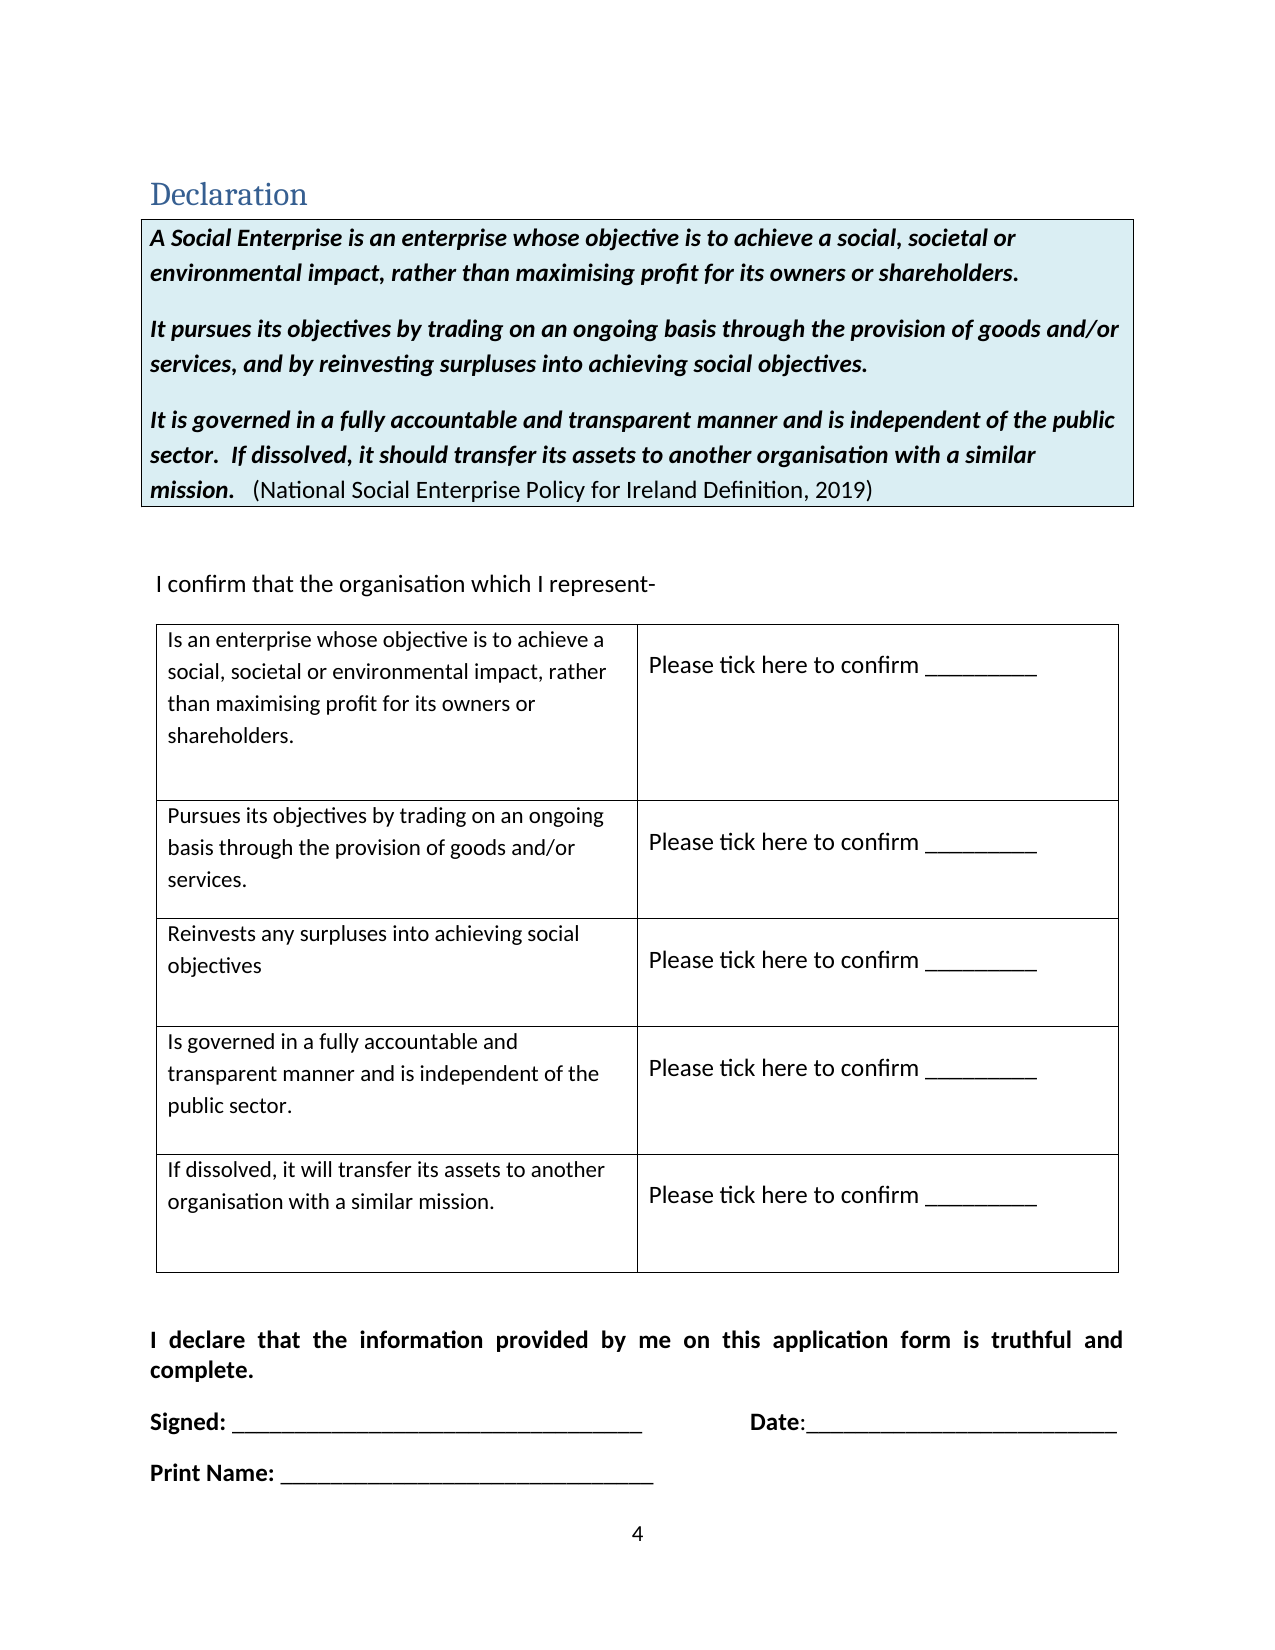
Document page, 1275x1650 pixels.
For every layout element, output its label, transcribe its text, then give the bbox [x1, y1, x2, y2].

table_header Is an enterprise whose objective is to achieve a social, societal or environmental impact, rather than maximising profit for its owners or shareholders. [157, 625, 637, 800]
text I declare that the information provided by me on this application form is truthful and complete. [150, 1324, 1125, 1385]
text Signed: _________________________________ Date:_________________________ [150, 1406, 1125, 1436]
table_cell Please tick here to confirm _________ [638, 1027, 1118, 1154]
table_cell Is governed in a fully accountable and transparent manner and is independent of the public sector. [157, 1027, 637, 1154]
table_cell Please tick here to confirm _________ [638, 801, 1118, 918]
text It is governed in a fully accountable and transparent manner and is independent of the public sector. If dissolved, it should transfer its assets to another organisation with a similar mission. (National Social Enterprise Policy for Ireland Definition, 2019) [142, 401, 1133, 506]
text A Social Enterprise is an enterprise whose objective is to achieve a social, societal or environmental impact, rather than maximising profit for its owners or shareholders. [142, 220, 1133, 288]
table_header Please tick here to confirm _________ [638, 625, 1118, 800]
table_cell Pursues its objectives by trading on an ongoing basis through the provision of goods and/or services. [157, 801, 637, 918]
subtitle Declaration [150, 175, 1125, 213]
table_cell Please tick here to confirm _________ [638, 1155, 1118, 1272]
table_cell Please tick here to confirm _________ [638, 919, 1118, 1026]
text I confirm that the organisation which I represent- [150, 568, 1125, 598]
table_cell Reinvests any surpluses into achieving social objectives [157, 919, 637, 1026]
text It pursues its objectives by trading on an ongoing basis through the provision of goods and/or services, and by reinvesting surpluses into achieving social objectives. [142, 310, 1133, 378]
table_cell If dissolved, it will transfer its assets to another organisation with a similar mission. [157, 1155, 637, 1272]
text Print Name: ______________________________ [150, 1457, 1125, 1488]
